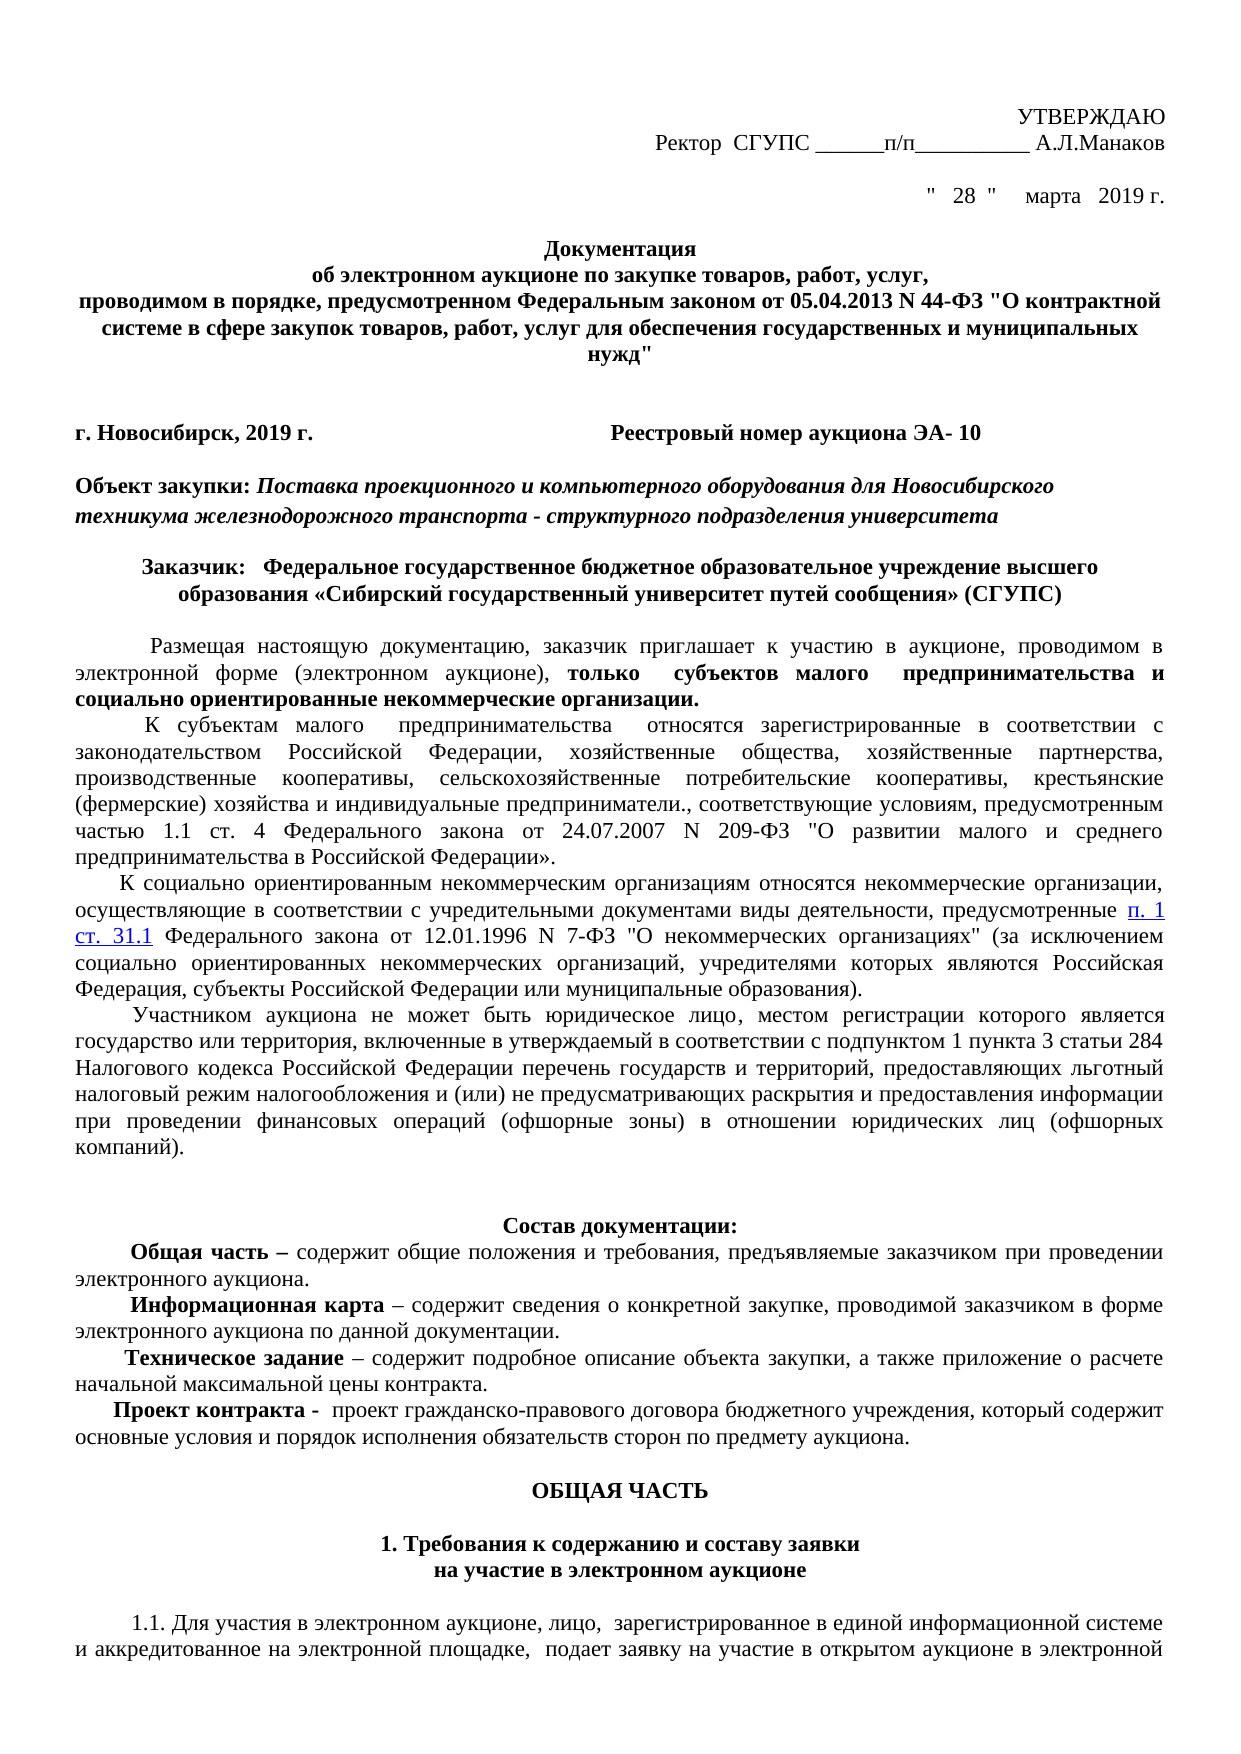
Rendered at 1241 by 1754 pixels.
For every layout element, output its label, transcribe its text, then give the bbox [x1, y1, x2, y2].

text 1. Требования к содержанию и составу заявки [75, 1530, 1165, 1556]
text Информационная карта – содержит сведения о конкретной закупке, проводимой заказчиком в форме электронного аукциона по данной документации. [75, 1291, 1165, 1344]
text на участие в электронном аукционе [75, 1556, 1165, 1583]
text Общая часть – содержит общие положения и требования, предъявляемые заказчиком при проведении электронного аукциона. [75, 1238, 1165, 1291]
text К социально ориентированным некоммерческим организациям относятся некоммерческие организации, осуществляющие в соответствии с учредительными документами виды деятельности, предусмотренные п. 1 ст. 31.1 Федерального закона от 12.01.1996 N 7-ФЗ "О некоммерческих организациях" (за исключением социально ориентированных некоммерческих организаций, учредителями которых являются Российская Федерация, субъекты Российской Федерации или муниципальные образования). [75, 869, 1165, 1001]
text проводимом в порядке, предусмотренном Федеральным законом от 05.04.2013 N 44-ФЗ "О контрактной системе в сфере закупок товаров, работ, услуг для обеспечения государственных и муниципальных нужд" [75, 287, 1165, 367]
text Объект закупки: Поставка проекционного и компьютерного оборудования для Новосибирского техникума железнодорожного транспорта - структурного подразделения университета [75, 472, 1165, 528]
text Заказчик: Федеральное государственное бюджетное образовательное учреждение высшего образования «Сибирский государственный университет путей сообщения» (СГУПС) [75, 553, 1165, 606]
text УТВЕРЖДАЮ [1, 103, 1165, 129]
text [75, 1609, 1165, 1662]
text ОБЩАЯ ЧАСТЬ [75, 1477, 1165, 1504]
text К субъектам малого предпринимательства относятся зарегистрированные в соответствии с законодательством Российской Федерации, хозяйственные общества, хозяйственные партнерства, производственные кооперативы, сельскохозяйственные потребительские кооперативы, крестьянские (фермерские) хозяйства и индивидуальные предприниматели., соответствующие условиям, предусмотренным частью 1.1 ст. 4 Федерального закона от 24.07.2007 N 209-ФЗ "О развитии малого и среднего предпринимательства в Российской Федерации». [75, 711, 1165, 869]
text Техническое задание – содержит подробное описание объекта закупки, а также приложение о расчете начальной максимальной цены контракта. [75, 1344, 1165, 1397]
text об электронном аукционе по закупке товаров, работ, услуг, [75, 261, 1165, 287]
text Проект контракта - проект гражданско-правового договора бюджетного учреждения, который содержит основные условия и порядок исполнения обязательств сторон по предмету аукциона. [75, 1397, 1165, 1449]
text Ректор СГУПС ______п/п__________ А.Л.Манаков [75, 129, 1165, 156]
text Документация [75, 235, 1165, 261]
text Состав документации: [75, 1212, 1165, 1238]
text " 28 " марта 2019 г. [75, 182, 1165, 208]
text г. Новосибирск, 2019 г. Реестровый номер аукциона ЭА- 10 [75, 419, 1165, 446]
text Участником аукциона не может быть юридическое лицо, местом регистрации которого является государство или территория, включенные в утверждаемый в соответствии с подпунктом 1 пункта 3 статьи 284 Налогового кодекса Российской Федерации перечень государств и территорий, предоставляющих льготный налоговый режим налогообложения и (или) не предусматривающих раскрытия и предоставления информации при проведении финансовых операций (офшорные зоны) в отношении юридических лиц (офшорных компаний). [75, 1001, 1165, 1159]
text Размещая настоящую документацию, заказчик приглашает к участию в аукционе, проводимом в электронной форме (электронном аукционе), только субъектов малого предпринимательства и социально ориентированные некоммерческие организации. [75, 632, 1165, 711]
